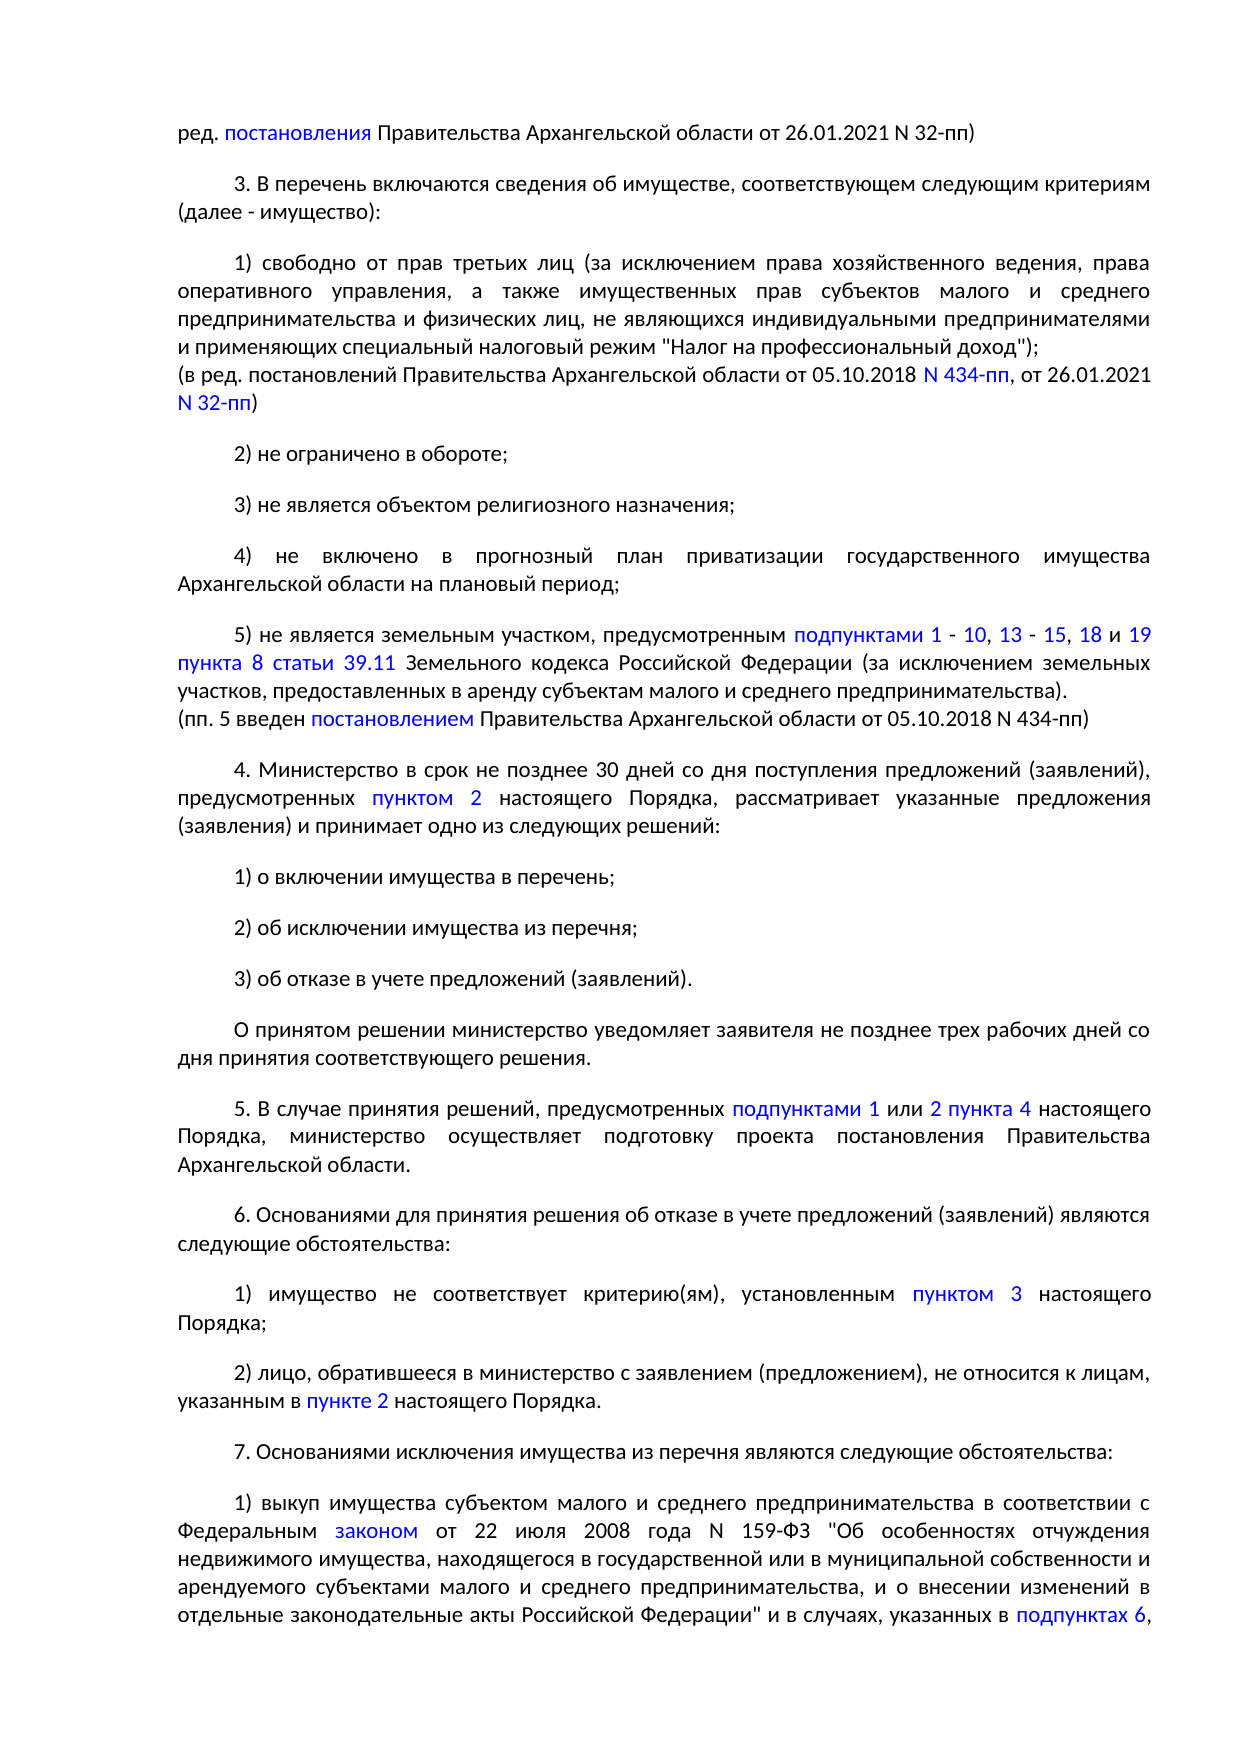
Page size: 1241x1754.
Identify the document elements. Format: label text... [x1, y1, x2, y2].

text 2) не ограничено в обороте; [177, 439, 1152, 467]
text 5) не является земельным участком, предусмотренным подпунктами 1 - 10, 13 - 15, 18 и 19 пункта 8 статьи 39.11 Земельного кодекса Российской Федерации (за исключением земельных участков, предоставленных в аренду субъектам малого и среднего предпринимательства). [177, 620, 1152, 704]
text О принятом решении министерство уведомляет заявителя не позднее трех рабочих дней со дня принятия соответствующего решения. [177, 1015, 1152, 1071]
text 7. Основаниями исключения имущества из перечня являются следующие обстоятельства: [177, 1437, 1152, 1466]
text 5. В случае принятия решений, предусмотренных подпунктами 1 или 2 пункта 4 настоящего Порядка, министерство осуществляет подготовку проекта постановления Правительства Архангельской области. [177, 1094, 1152, 1178]
text 2) об исключении имущества из перечня; [177, 913, 1152, 941]
text 1) имущество не соответствует критерию(ям), установленным пунктом 3 настоящего Порядка; [177, 1279, 1152, 1336]
text 4) не включено в прогнозный план приватизации государственного имущества Архангельской области на плановый период; [177, 541, 1152, 597]
text 3) об отказе в учете предложений (заявлений). [177, 964, 1152, 992]
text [177, 1488, 1152, 1628]
text 4. Министерство в срок не позднее 30 дней со дня поступления предложений (заявлений), предусмотренных пунктом 2 настоящего Порядка, рассматривает указанные предложения (заявления) и принимает одно из следующих решений: [177, 755, 1152, 839]
text 1) свободно от прав третьих лиц (за исключением права хозяйственного ведения, права оперативного управления, а также имущественных прав субъектов малого и среднего предпринимательства и физических лиц, не являющихся индивидуальными предпринимателями и применяющих специальный налоговый режим "Налог на профессиональный доход"); [177, 248, 1152, 360]
text (пп. 5 введен постановлением Правительства Архангельской области от 05.10.2018 N 434-пп) [177, 704, 1152, 732]
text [177, 118, 1152, 146]
text 3. В перечень включаются сведения об имуществе, соответствующем следующим критериям (далее - имущество): [177, 169, 1152, 225]
text 6. Основаниями для принятия решения об отказе в учете предложений (заявлений) являются следующие обстоятельства: [177, 1201, 1152, 1257]
text 2) лицо, обратившееся в министерство с заявлением (предложением), не относится к лицам, указанным в пункте 2 настоящего Порядка. [177, 1358, 1152, 1414]
text (в ред. постановлений Правительства Архангельской области от 05.10.2018 N 434-пп, от 26.01.2021 N 32-пп) [177, 360, 1152, 416]
text 3) не является объектом религиозного назначения; [177, 490, 1152, 518]
text 1) о включении имущества в перечень; [177, 862, 1152, 890]
